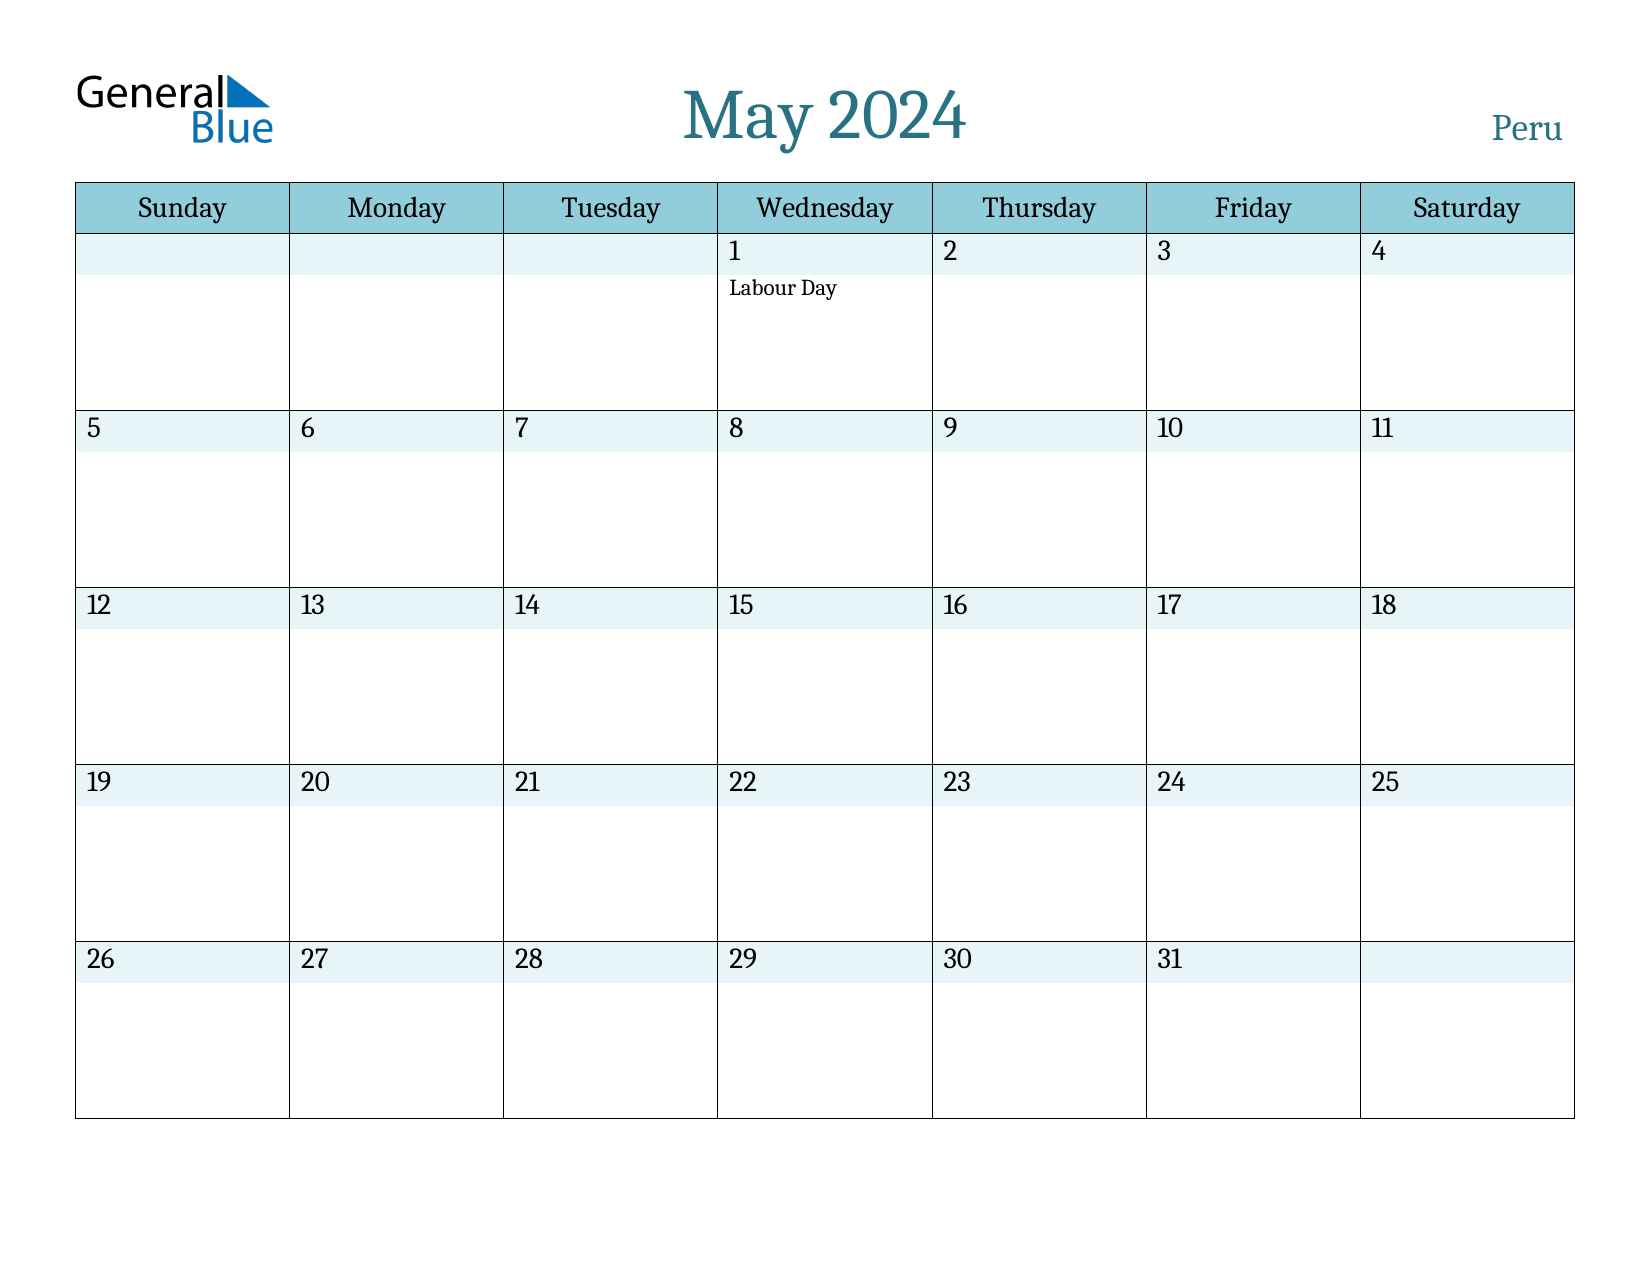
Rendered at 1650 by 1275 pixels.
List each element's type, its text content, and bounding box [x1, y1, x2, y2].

table_cell Thursday [933, 183, 1146, 233]
table_cell Friday [1147, 183, 1360, 233]
table_cell [76, 629, 289, 764]
table_cell [290, 629, 503, 764]
table_cell 18 [1361, 588, 1574, 629]
table_cell 9 [933, 411, 1146, 452]
table_cell 28 [504, 942, 717, 983]
table_cell [933, 275, 1146, 410]
table_cell [504, 452, 717, 587]
table_cell [1361, 942, 1574, 983]
table_cell [504, 234, 717, 275]
table_cell 2 [933, 234, 1146, 275]
table_cell [718, 806, 932, 941]
table_cell [290, 275, 503, 410]
table_cell [1361, 452, 1574, 587]
table_cell 16 [933, 588, 1146, 629]
table_cell 26 [76, 942, 289, 983]
table_cell 12 [76, 588, 289, 629]
table_header [76, 75, 503, 182]
table_cell [76, 234, 289, 275]
table_cell 19 [76, 765, 289, 806]
table_cell [504, 275, 717, 410]
table_cell 15 [718, 588, 932, 629]
table_cell [933, 983, 1146, 1118]
table_cell 11 [1361, 411, 1574, 452]
table_cell [290, 452, 503, 587]
table_cell [504, 806, 717, 941]
table_cell 4 [1361, 234, 1574, 275]
table_cell 23 [933, 765, 1146, 806]
table_cell [76, 275, 289, 410]
table_cell [718, 983, 932, 1118]
table_cell [1361, 275, 1574, 410]
table_cell [504, 983, 717, 1118]
table_cell [290, 234, 503, 275]
table_cell 10 [1147, 411, 1360, 452]
table_cell 1 [718, 234, 932, 275]
table_cell [1361, 983, 1574, 1118]
table_cell [1147, 452, 1360, 587]
table_cell Monday [290, 183, 503, 233]
table_cell 27 [290, 942, 503, 983]
table_cell [1361, 806, 1574, 941]
table_cell 22 [718, 765, 932, 806]
table_cell [1147, 275, 1360, 410]
table_cell 21 [504, 765, 717, 806]
table_cell 29 [718, 942, 932, 983]
table_cell 25 [1361, 765, 1574, 806]
table_cell Wednesday [718, 183, 932, 233]
table_cell [76, 983, 289, 1118]
table_cell 13 [290, 588, 503, 629]
table_cell 8 [718, 411, 932, 452]
table_cell [1147, 806, 1360, 941]
table_cell Saturday [1361, 183, 1574, 233]
table_cell [76, 452, 289, 587]
table_cell 5 [76, 411, 289, 452]
table_cell [718, 452, 932, 587]
table_header May 2024 [504, 75, 1146, 182]
table_cell 31 [1147, 942, 1360, 983]
table_cell [290, 806, 503, 941]
table_cell [933, 629, 1146, 764]
table_cell Tuesday [504, 183, 717, 233]
table_cell [76, 806, 289, 941]
table_cell [1147, 983, 1360, 1118]
table_header Peru [1146, 75, 1574, 182]
table_cell [933, 806, 1146, 941]
table_cell 3 [1147, 234, 1360, 275]
table_cell 14 [504, 588, 717, 629]
table_cell 17 [1147, 588, 1360, 629]
table_cell Sunday [76, 183, 289, 233]
table_cell [1361, 629, 1574, 764]
table_cell 24 [1147, 765, 1360, 806]
table_cell 30 [933, 942, 1146, 983]
table_cell 20 [290, 765, 503, 806]
table_cell [1147, 629, 1360, 764]
table_cell 6 [290, 411, 503, 452]
table_cell [933, 452, 1146, 587]
table_cell [290, 983, 503, 1118]
table_cell [718, 629, 932, 764]
picture [77, 75, 273, 143]
table_cell [504, 629, 717, 764]
table_cell 7 [504, 411, 717, 452]
table_cell Labour Day [718, 275, 932, 410]
